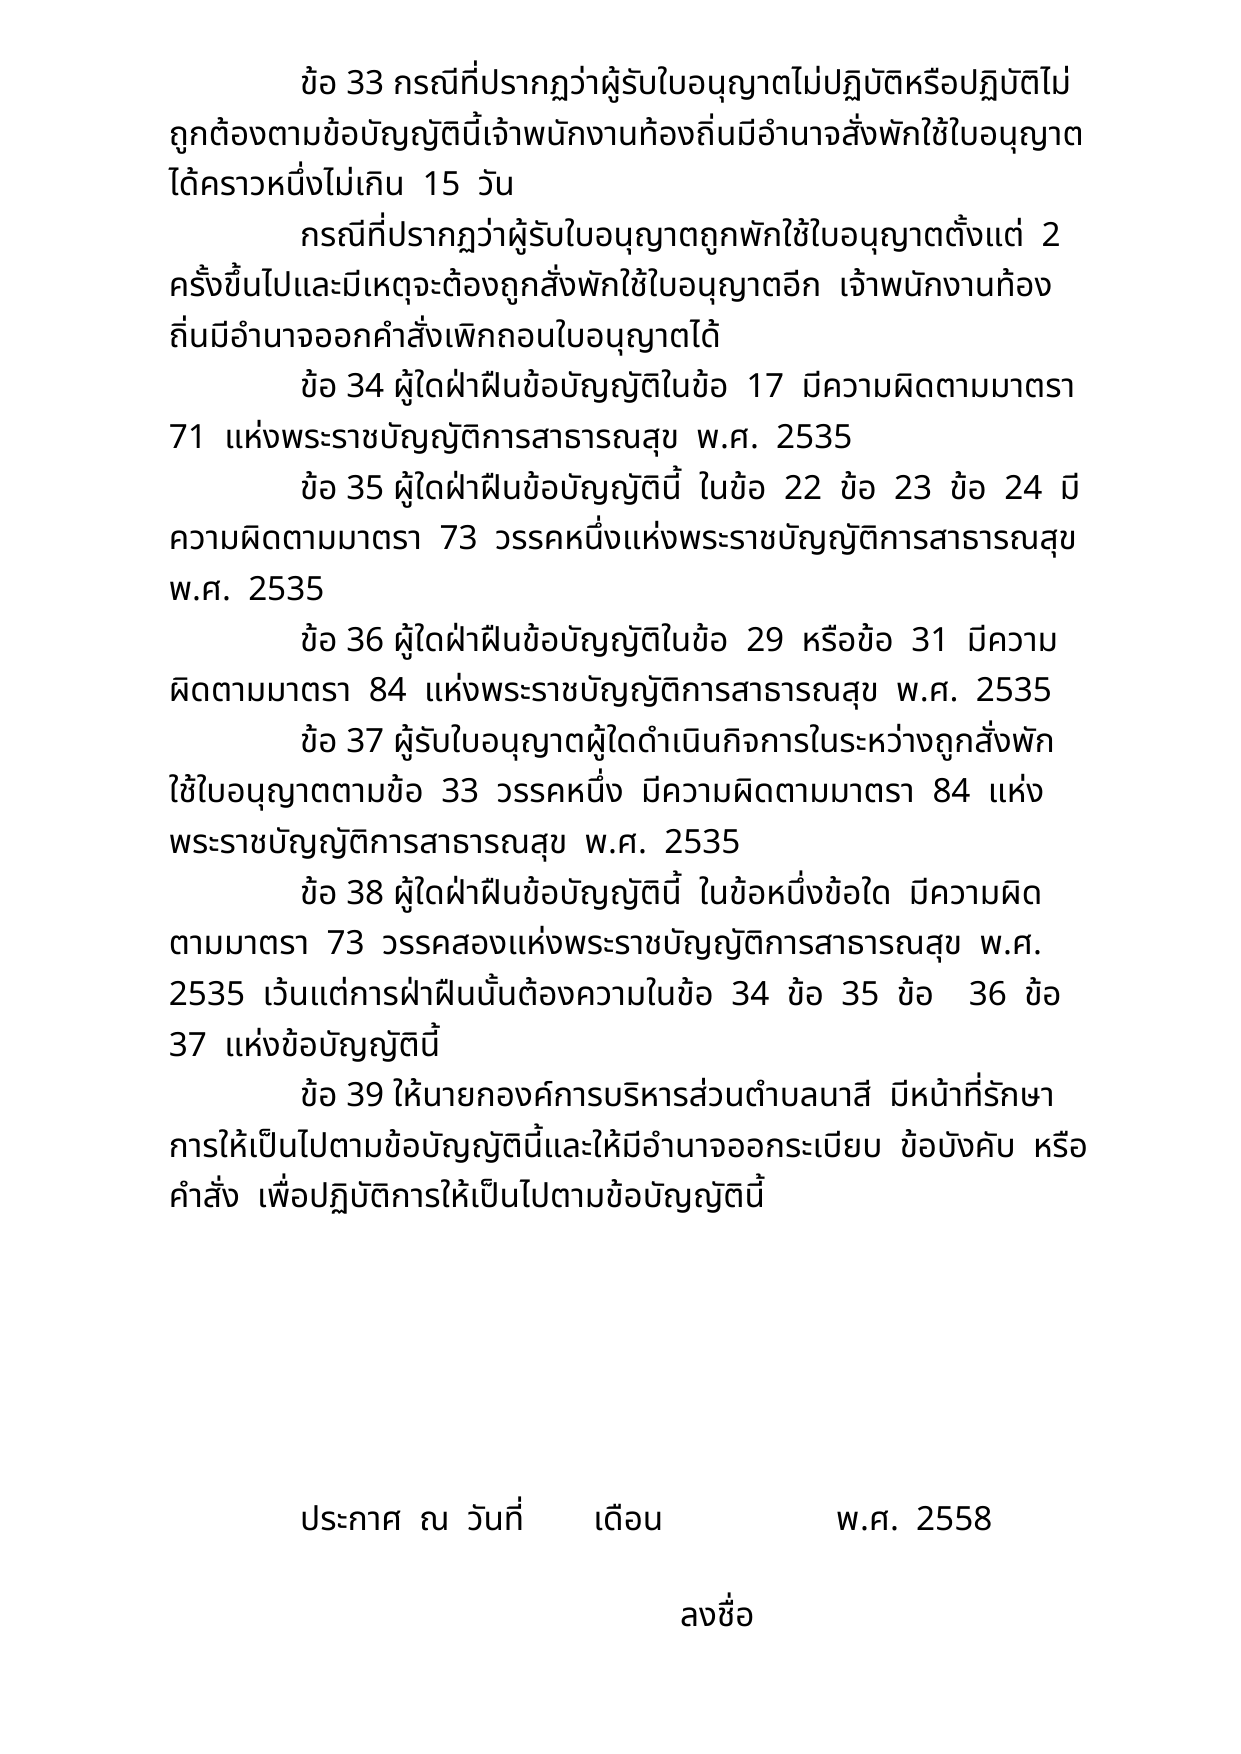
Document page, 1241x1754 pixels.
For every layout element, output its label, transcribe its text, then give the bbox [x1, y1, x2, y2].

text ข้อ 36 ผู้ใดฝ่าฝืนข้อบัญญัติในข้อ 29 หรือข้อ 31 มีความผิดตามมาตรา 84 แห่งพระราชบัญญัติการสาธารณสุข พ.ศ. 2535 [169, 615, 1090, 717]
text ข้อ 39 ให้นายกองค์การบริหารส่วนตำบลนาสี มีหน้าที่รักษาการให้เป็นไปตามข้อบัญญัตินี้และให้มีอำนาจออกระเบียบ ข้อบังคับ หรือคำสั่ง เพื่อปฏิบัติการให้เป็นไปตามข้อบัญญัตินี้ [169, 1071, 1090, 1222]
text ลงชื่อ [169, 1591, 1090, 1641]
text ข้อ 37 ผู้รับใบอนุญาตผู้ใดดำเนินกิจการในระหว่างถูกสั่งพักใช้ใบอนุญาตตามข้อ 33 วรรคหนึ่ง มีความผิดตามมาตรา 84 แห่งพระราชบัญญัติการสาธารณสุข พ.ศ. 2535 [169, 717, 1090, 868]
text ข้อ 34 ผู้ใดฝ่าฝืนข้อบัญญัติในข้อ 17 มีความผิดตามมาตรา 71 แห่งพระราชบัญญัติการสาธารณสุข พ.ศ. 2535 [169, 362, 1090, 463]
text ประกาศ ณ วันที่ เดือน พ.ศ. 2558 [169, 1495, 1090, 1546]
text ข้อ 33 กรณีที่ปรากฏว่าผู้รับใบอนุญาตไม่ปฏิบัติหรือปฏิบัติไม่ถูกต้องตามข้อบัญญัตินี้เจ้าพนักงานท้องถิ่นมีอำนาจสั่งพักใช้ใบอนุญาตได้คราวหนึ่งไม่เกิน 15 วัน [169, 59, 1090, 211]
text กรณีที่ปรากฏว่าผู้รับใบอนุญาตถูกพักใช้ใบอนุญาตตั้งแต่ 2 ครั้งขึ้นไปและมีเหตุจะต้องถูกสั่งพักใช้ใบอนุญาตอีก เจ้าพนักงานท้องถิ่นมีอำนาจออกคำสั่งเพิกถอนใบอนุญาตได้ [169, 211, 1090, 362]
text ข้อ 35 ผู้ใดฝ่าฝืนข้อบัญญัตินี้ ในข้อ 22 ข้อ 23 ข้อ 24 มีความผิดตามมาตรา 73 วรรคหนึ่งแห่งพระราชบัญญัติการสาธารณสุข พ.ศ. 2535 [169, 463, 1090, 615]
text ข้อ 38 ผู้ใดฝ่าฝืนข้อบัญญัตินี้ ในข้อหนึ่งข้อใด มีความผิดตามมาตรา 73 วรรคสองแห่งพระราชบัญญัติการสาธารณสุข พ.ศ. 2535 เว้นแต่การฝ่าฝืนนั้นต้องความในข้อ 34 ข้อ 35 ข้อ 36 ข้อ 37 แห่งข้อบัญญัตินี้ [169, 868, 1090, 1071]
